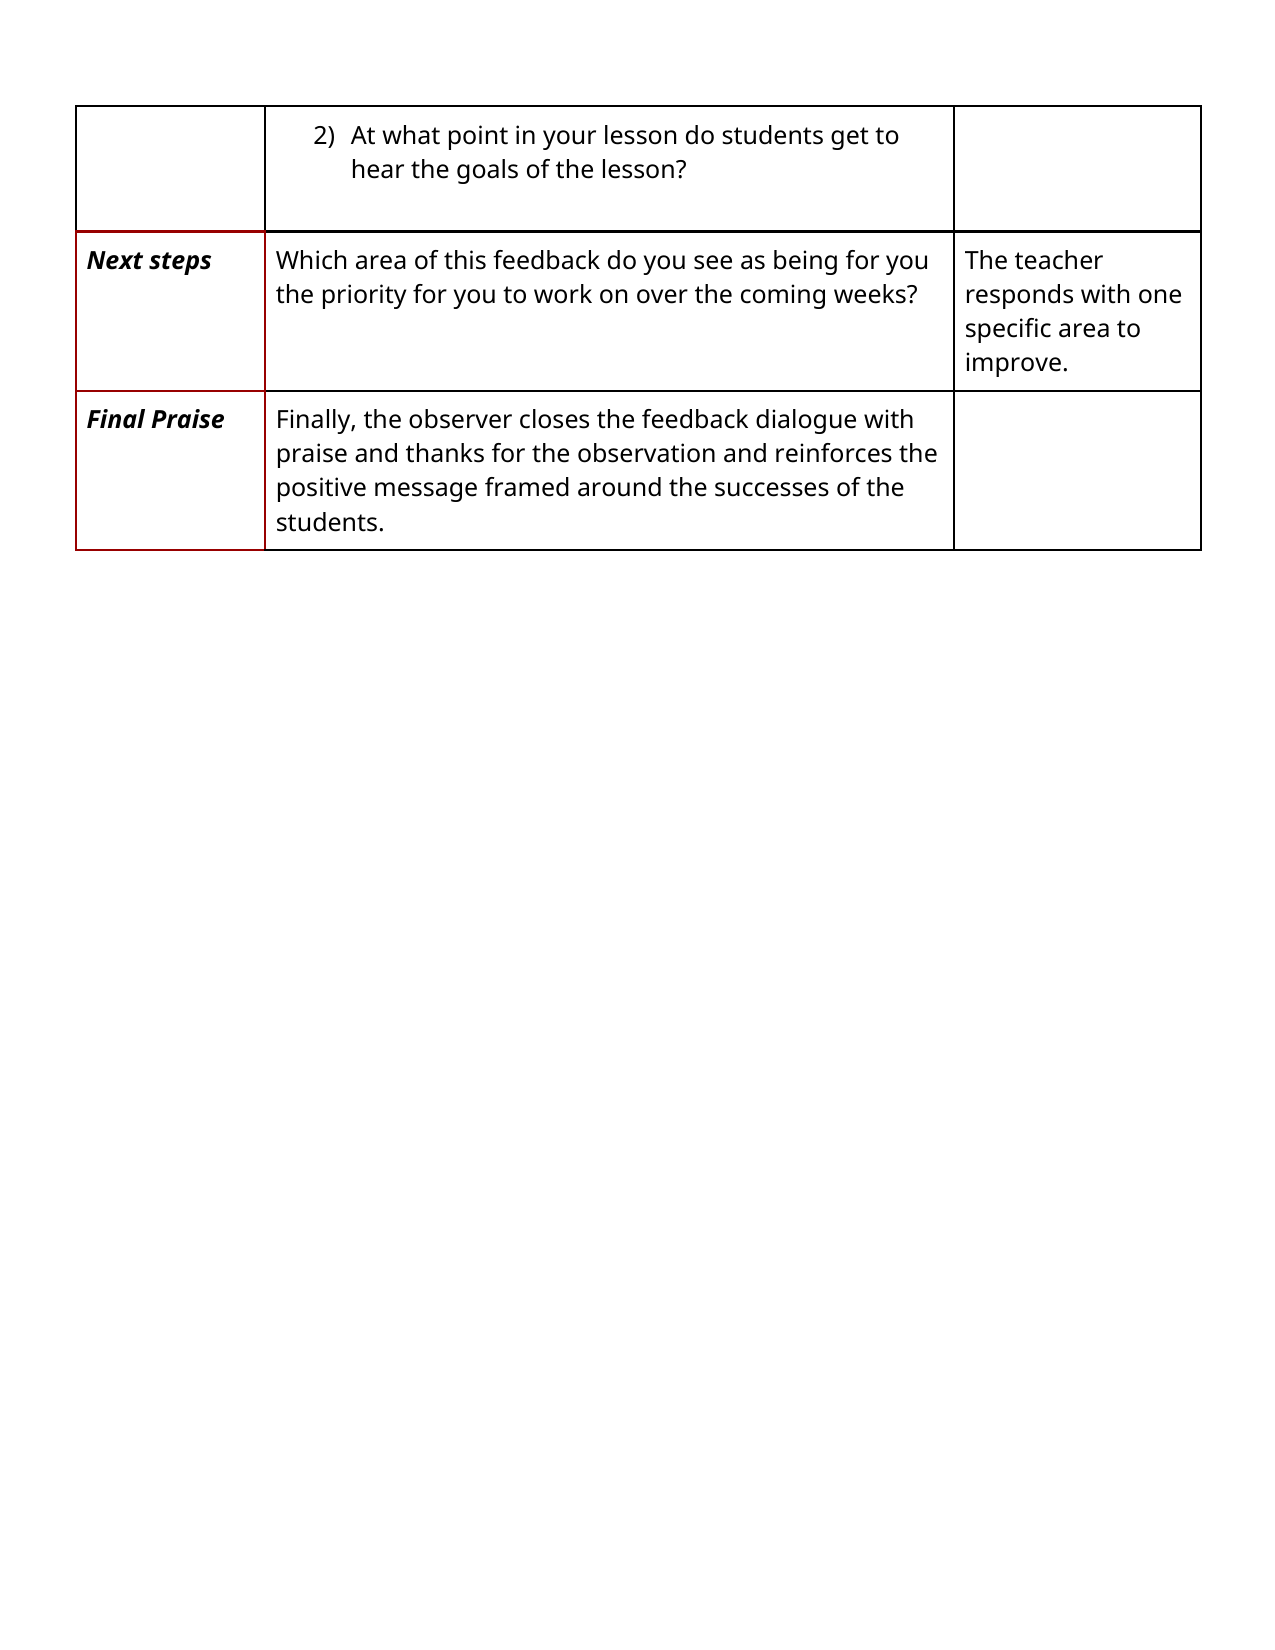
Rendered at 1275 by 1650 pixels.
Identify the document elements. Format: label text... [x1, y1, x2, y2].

table_cell The teacher responds with one specific area to improve. [955, 233, 1200, 389]
table_cell Which area of this feedback do you see as being for you the priority for you to work on over the coming weeks? [266, 233, 953, 389]
table_cell Final Praise [77, 392, 264, 549]
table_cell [77, 107, 264, 230]
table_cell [266, 107, 953, 230]
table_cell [955, 107, 1200, 230]
table_cell Next steps [77, 233, 264, 389]
table_cell [955, 392, 1200, 549]
table_cell Finally, the observer closes the feedback dialogue with praise and thanks for the observation and reinforces the positive message framed around the successes of the students. [266, 392, 953, 549]
